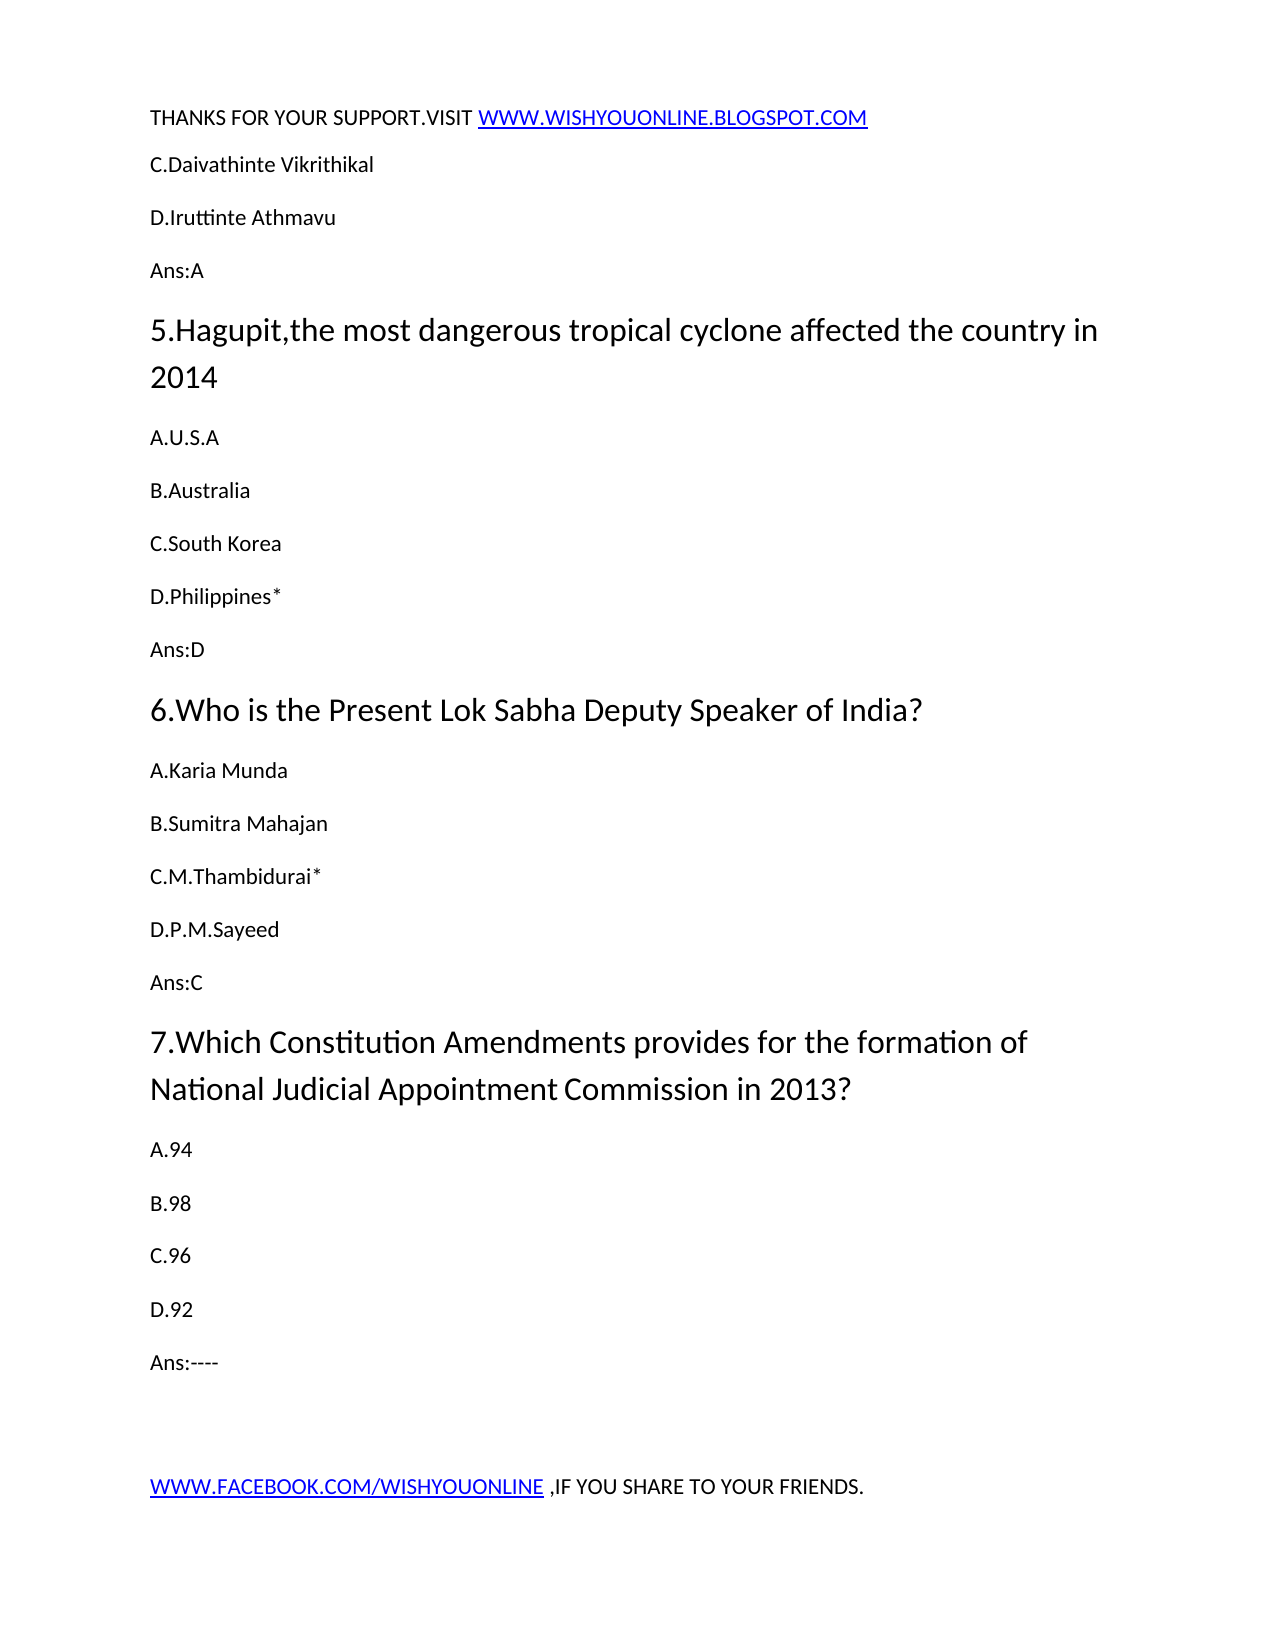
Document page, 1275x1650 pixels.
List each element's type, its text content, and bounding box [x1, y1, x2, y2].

text Ans:C [150, 968, 1125, 996]
text Ans:A [150, 256, 1125, 284]
text B.Australia [150, 476, 1125, 504]
text 6.Who is the Present Lok Sabha Deputy Speaker of India? [150, 688, 1125, 729]
text A.U.S.A [150, 423, 1125, 451]
text 5.Hagupit,the most dangerous tropical cyclone affected the country in 2014 [150, 309, 1125, 397]
text B.98 [150, 1189, 1125, 1217]
text A.Karia Munda [150, 756, 1125, 784]
text Ans:D [150, 636, 1125, 663]
text B.Sumitra Mahajan [150, 809, 1125, 837]
text D.Philippines* [150, 582, 1125, 611]
text D.P.M.Sayeed [150, 915, 1125, 943]
text 7.Which Constitution Amendments provides for the formation of National Judicial Appointment Commission in 2013? [150, 1021, 1125, 1109]
text C.96 [150, 1242, 1125, 1270]
text C.South Korea [150, 529, 1125, 557]
text D.Iruttinte Athmavu [150, 203, 1125, 231]
text Ans:---- [150, 1348, 1125, 1376]
text C.M.Thambidurai* [150, 862, 1125, 890]
text C.Daivathinte Vikrithikal [150, 150, 1125, 178]
text D.92 [150, 1295, 1125, 1323]
text A.94 [150, 1136, 1125, 1164]
